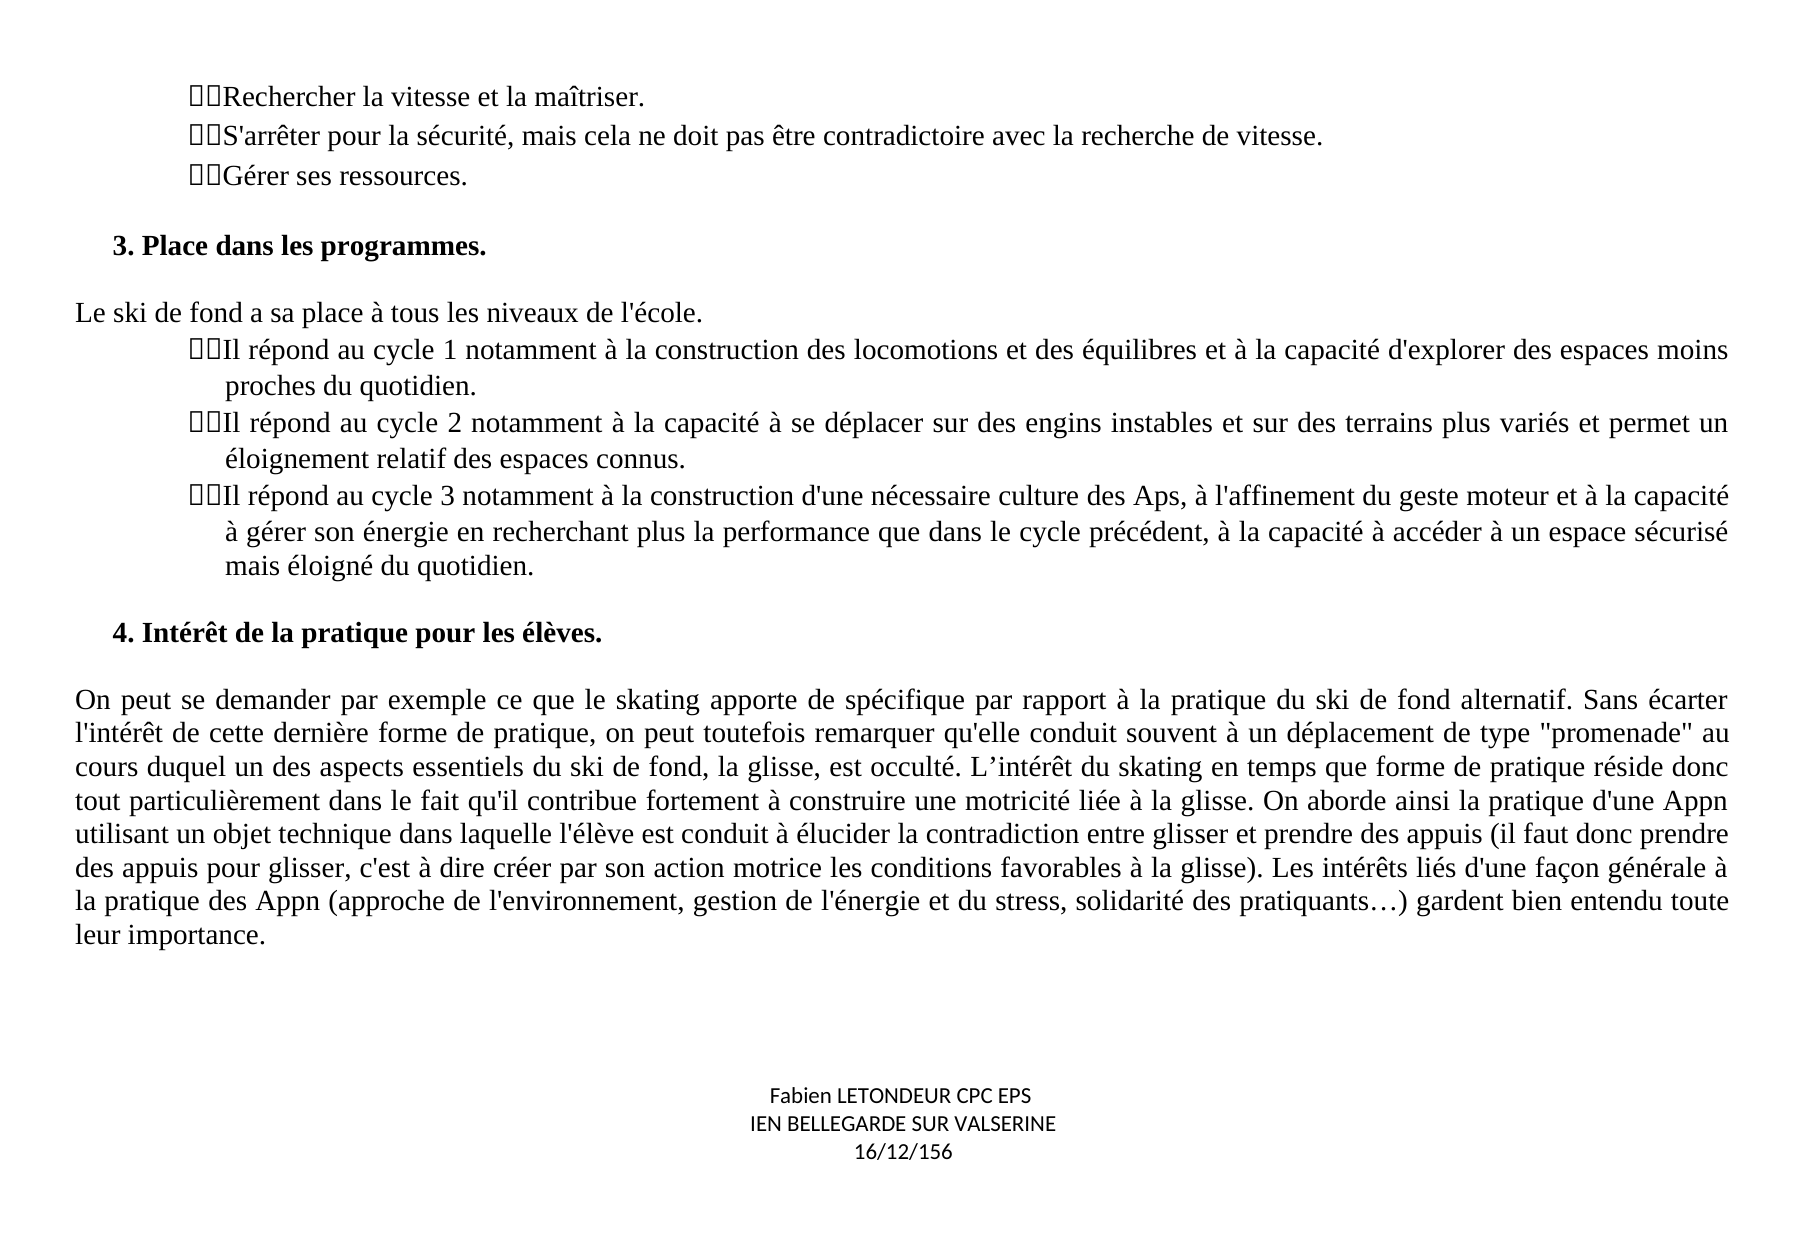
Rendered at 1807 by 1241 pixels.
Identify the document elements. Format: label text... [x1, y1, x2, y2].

text 􀀹Gérer ses ressources. [187, 154, 1731, 194]
text 3. Place dans les programmes. [112, 228, 1731, 261]
text 􀀹Rechercher la vitesse et la maîtriser. [187, 75, 1731, 115]
text 􀀹Il répond au cycle 2 notamment à la capacité à se déplacer sur des engins instables et sur des terrains plus variés et permet un éloignement relatif des espaces connus. [187, 401, 1731, 475]
text 􀀹S'arrêter pour la sécurité, mais cela ne doit pas être contradictoire avec la recherche de vitesse. [187, 115, 1731, 154]
text Le ski de fond a sa place à tous les niveaux de l'école. [75, 295, 1731, 328]
text 4. Intérêt de la pratique pour les élèves. [112, 615, 1731, 648]
text 􀀹Il répond au cycle 1 notamment à la construction des locomotions et des équilibres et à la capacité d'explorer des espaces moins proches du quotidien. [187, 328, 1731, 401]
text 􀀹Il répond au cycle 3 notamment à la construction d'une nécessaire culture des Aps, à l'affinement du geste moteur et à la capacité à gérer son énergie en recherchant plus la performance que dans le cycle précédent, à la capacité à accéder à un espace sécurisé mais éloigné du quotidien. [187, 475, 1731, 581]
text On peut se demander par exemple ce que le skating apporte de spécifique par rapport à la pratique du ski de fond alternatif. Sans écarter l'intérêt de cette dernière forme de pratique, on peut toutefois remarquer qu'elle conduit souvent à un déplacement de type "promenade" au cours duquel un des aspects essentiels du ski de fond, la glisse, est occulté. L’intérêt du skating en temps que forme de pratique réside donc tout particulièrement dans le fait qu'il contribue fortement à construire une motricité liée à la glisse. On aborde ainsi la pratique d'une Appn utilisant un objet technique dans laquelle l'élève est conduit à élucider la contradiction entre glisser et prendre des appuis (il faut donc prendre des appuis pour glisser, c'est à dire créer par son action motrice les conditions favorables à la glisse). Les intérêts liés d'une façon générale à la pratique des Appn (approche de l'environnement, gestion de l'énergie et du stress, solidarité des pratiquants…) gardent bien entendu toute leur importance. [75, 682, 1731, 950]
